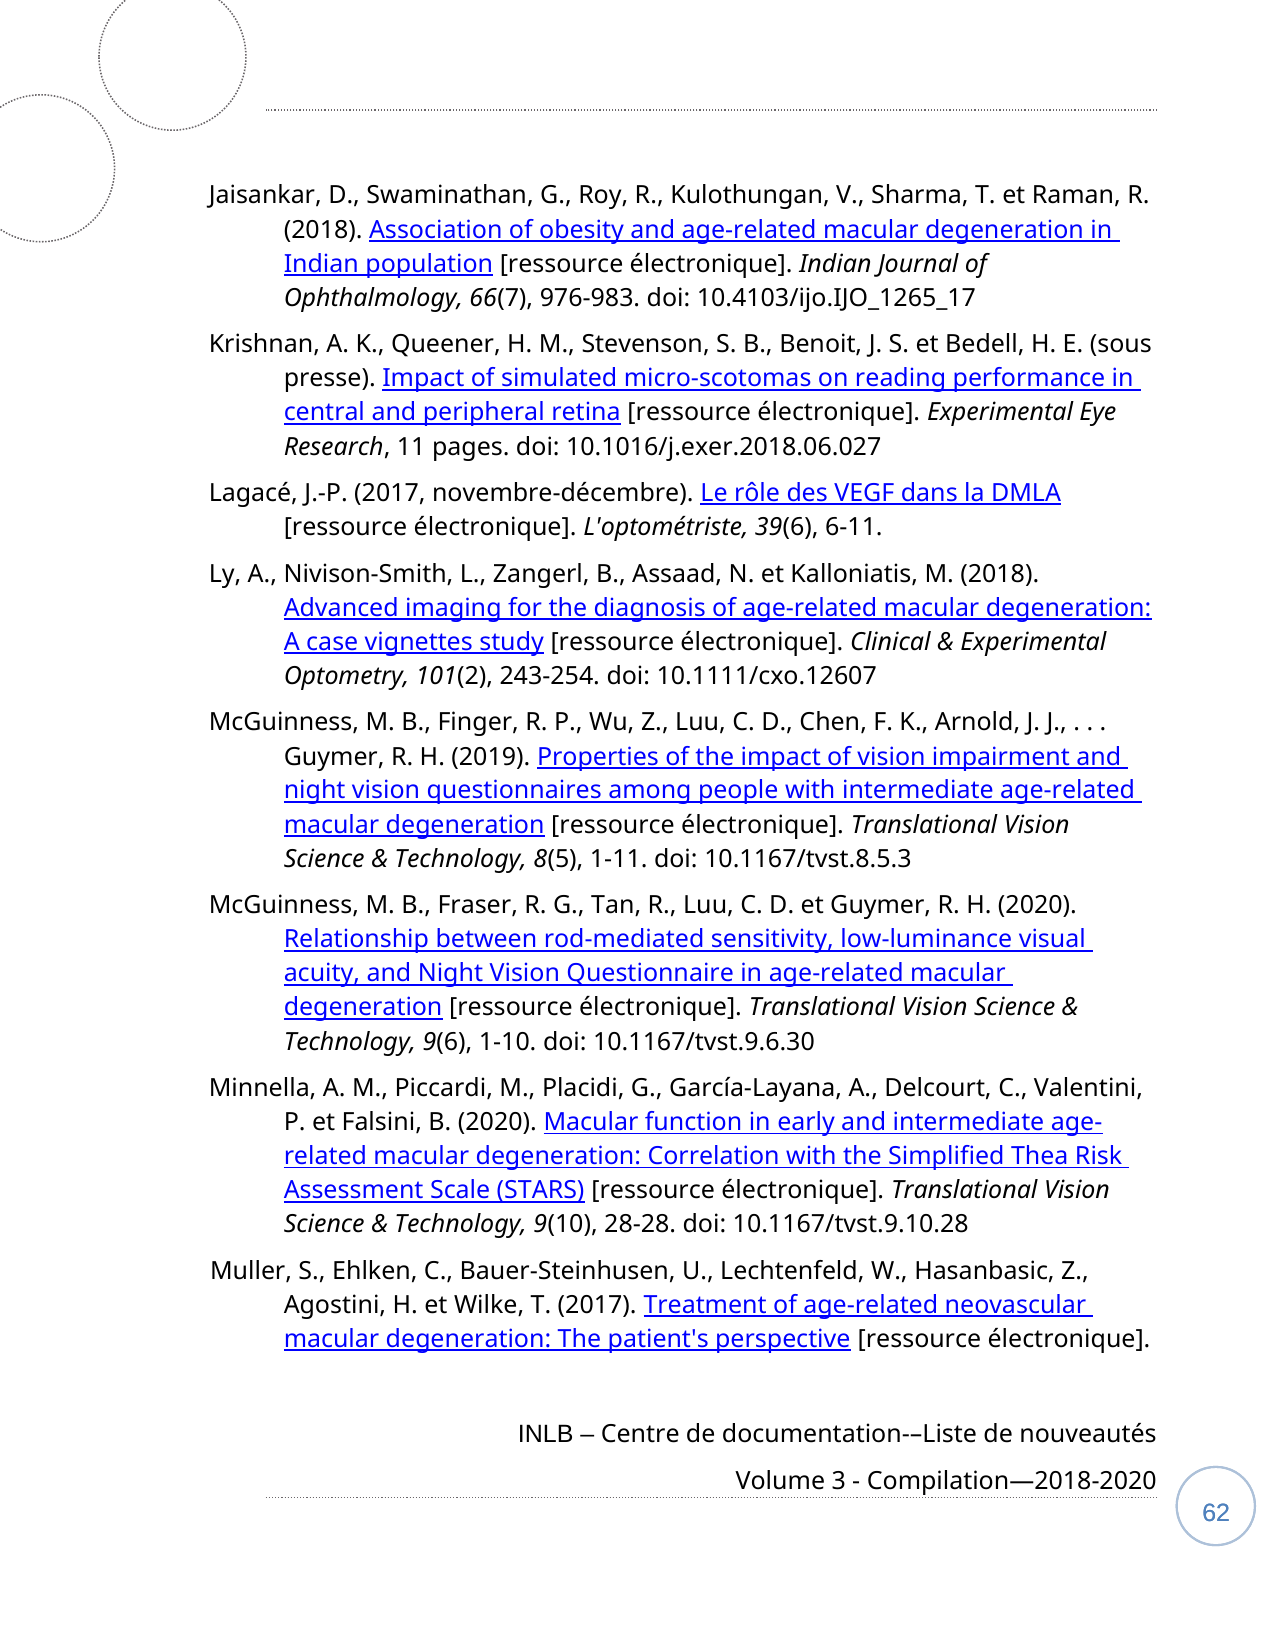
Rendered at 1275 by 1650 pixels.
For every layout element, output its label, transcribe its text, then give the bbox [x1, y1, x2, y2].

text McGuinness, M. B., Fraser, R. G., Tan, R., Luu, C. D. et Guymer, R. H. (2020). Relationship between rod-mediated sensitivity, low-luminance visual acuity, and Night Vision Questionnaire in age-related macular degeneration [ressource électronique]. Translational Vision Science & Technology, 9(6), 1-10. doi: 10.1167/tvst.9.6.30 [208, 887, 1157, 1057]
text Krishnan, A. K., Queener, H. M., Stevenson, S. B., Benoit, J. S. et Bedell, H. E. (sous presse). Impact of simulated micro-scotomas on reading performance in central and peripheral retina [ressource électronique]. Experimental Eye Research, 11 pages. doi: 10.1016/j.exer.2018.06.027 [208, 326, 1157, 462]
text Lagacé, J.-P. (2017, novembre-décembre). Le rôle des VEGF dans la DMLA [ressource électronique]. L'optométriste, 39(6), 6-11. [208, 475, 1157, 543]
text McGuinness, M. B., Finger, R. P., Wu, Z., Luu, C. D., Chen, F. K., Arnold, J. J., . . . Guymer, R. H. (2019). Properties of the impact of vision impairment and night vision questionnaires among people with intermediate age-related macular degeneration [ressource électronique]. Translational Vision Science & Technology, 8(5), 1-11. doi: 10.1167/tvst.8.5.3 [208, 704, 1157, 874]
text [210, 1252, 1157, 1355]
text Ly, A., Nivison-Smith, L., Zangerl, B., Assaad, N. et Kalloniatis, M. (2018). Advanced imaging for the diagnosis of age-related macular degeneration: A case vignettes study [ressource électronique]. Clinical & Experimental Optometry, 101(2), 243-254. doi: 10.1111/cxo.12607 [208, 555, 1157, 692]
text Jaisankar, D., Swaminathan, G., Roy, R., Kulothungan, V., Sharma, T. et Raman, R. (2018). Association of obesity and age-related macular degeneration in Indian population [ressource électronique]. Indian Journal of Ophthalmology, 66(7), 976-983. doi: 10.4103/ijo.IJO_1265_17 [208, 177, 1157, 313]
text Minnella, A. M., Piccardi, M., Placidi, G., García-Layana, A., Delcourt, C., Valentini, P. et Falsini, B. (2020). Macular function in early and intermediate age-related macular degeneration: Correlation with the Simplified Thea Risk Assessment Scale (STARS) [ressource électronique]. Translational Vision Science & Technology, 9(10), 28-28. doi: 10.1167/tvst.9.10.28 [208, 1070, 1157, 1240]
